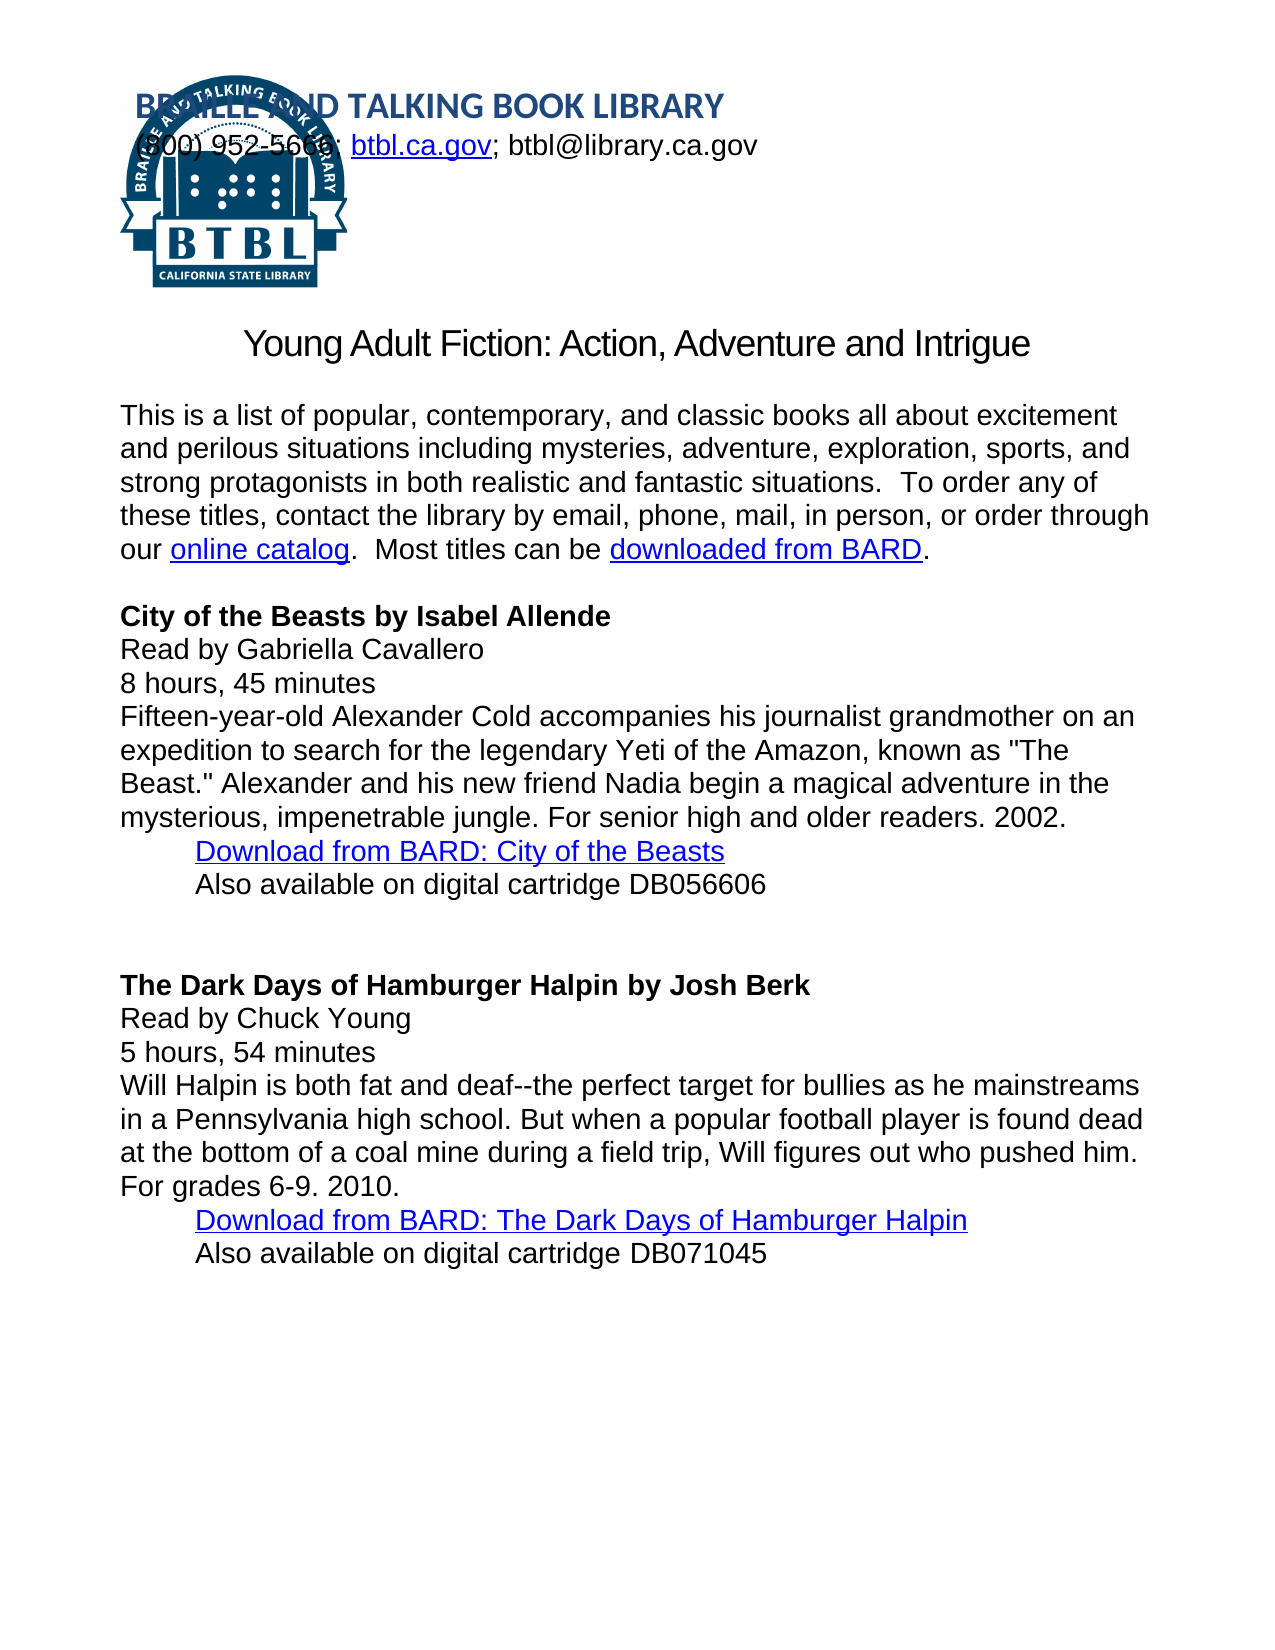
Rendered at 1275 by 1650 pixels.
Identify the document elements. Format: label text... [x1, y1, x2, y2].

text Download from BARD: The Dark Days of Hamburger Halpin [120, 1203, 1155, 1236]
title Young Adult Fiction: Action, Adventure and Intrigue [120, 321, 1155, 364]
text Download from BARD: City of the Beasts [120, 834, 1155, 867]
picture [120, 75, 348, 288]
text Read by Chuck Young [120, 1001, 1155, 1035]
text Fifteen-year-old Alexander Cold accompanies his journalist grandmother on an expedition to search for the legendary Yeti of the Amazon, known as "The Beast." Alexander and his new friend Nadia begin a magical adventure in the mysterious, impenetrable jungle. For senior high and older readers. 2002. [120, 699, 1155, 834]
text This is a list of popular, contemporary, and classic books all about excitement and perilous situations including mysteries, adventure, exploration, sports, and strong protagonists in both realistic and fantastic situations. To order any of these titles, contact the library by email, phone, mail, in person, or order through our online catalog. Most titles can be downloaded from BARD. [120, 398, 1155, 565]
subtitle The Dark Days of Hamburger Halpin by Josh Berk [120, 968, 1155, 1001]
text Also available on digital cartridge DB071045 [120, 1236, 1155, 1270]
text Also available on digital cartridge DB056606 [120, 867, 1155, 901]
text Read by Gabriella Cavallero [120, 632, 1155, 666]
text Will Halpin is both fat and deaf--the perfect target for bullies as he mainstreams in a Pennsylvania high school. But when a popular football player is found dead at the bottom of a coal mine during a field trip, Will figures out who pushed him. For grades 6-9. 2010. [120, 1068, 1155, 1203]
text 5 hours, 54 minutes [120, 1035, 1155, 1068]
subtitle City of the Beasts by Isabel Allende [120, 599, 1155, 632]
text 8 hours, 45 minutes [120, 666, 1155, 699]
